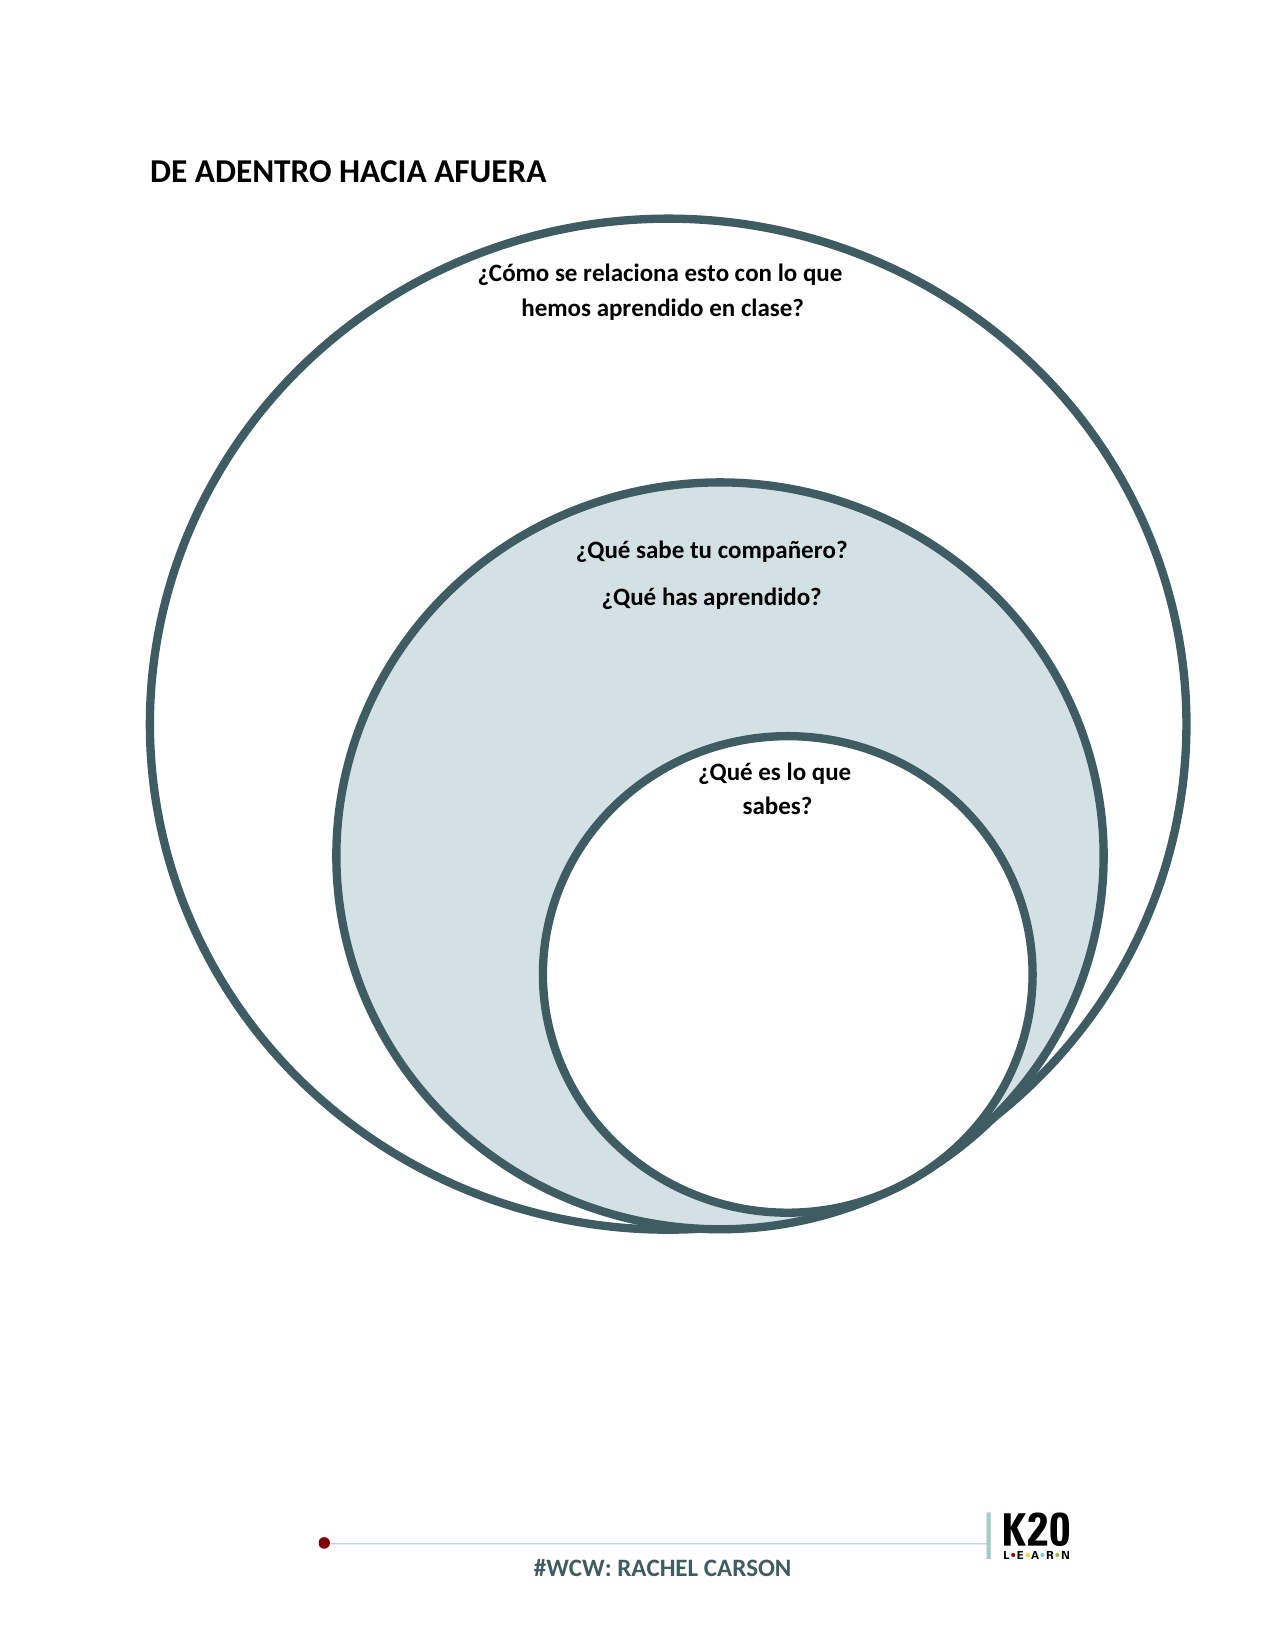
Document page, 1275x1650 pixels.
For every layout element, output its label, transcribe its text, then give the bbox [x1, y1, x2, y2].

picture [318, 1509, 1069, 1562]
title De adentro hacia afuera [150, 150, 1125, 191]
